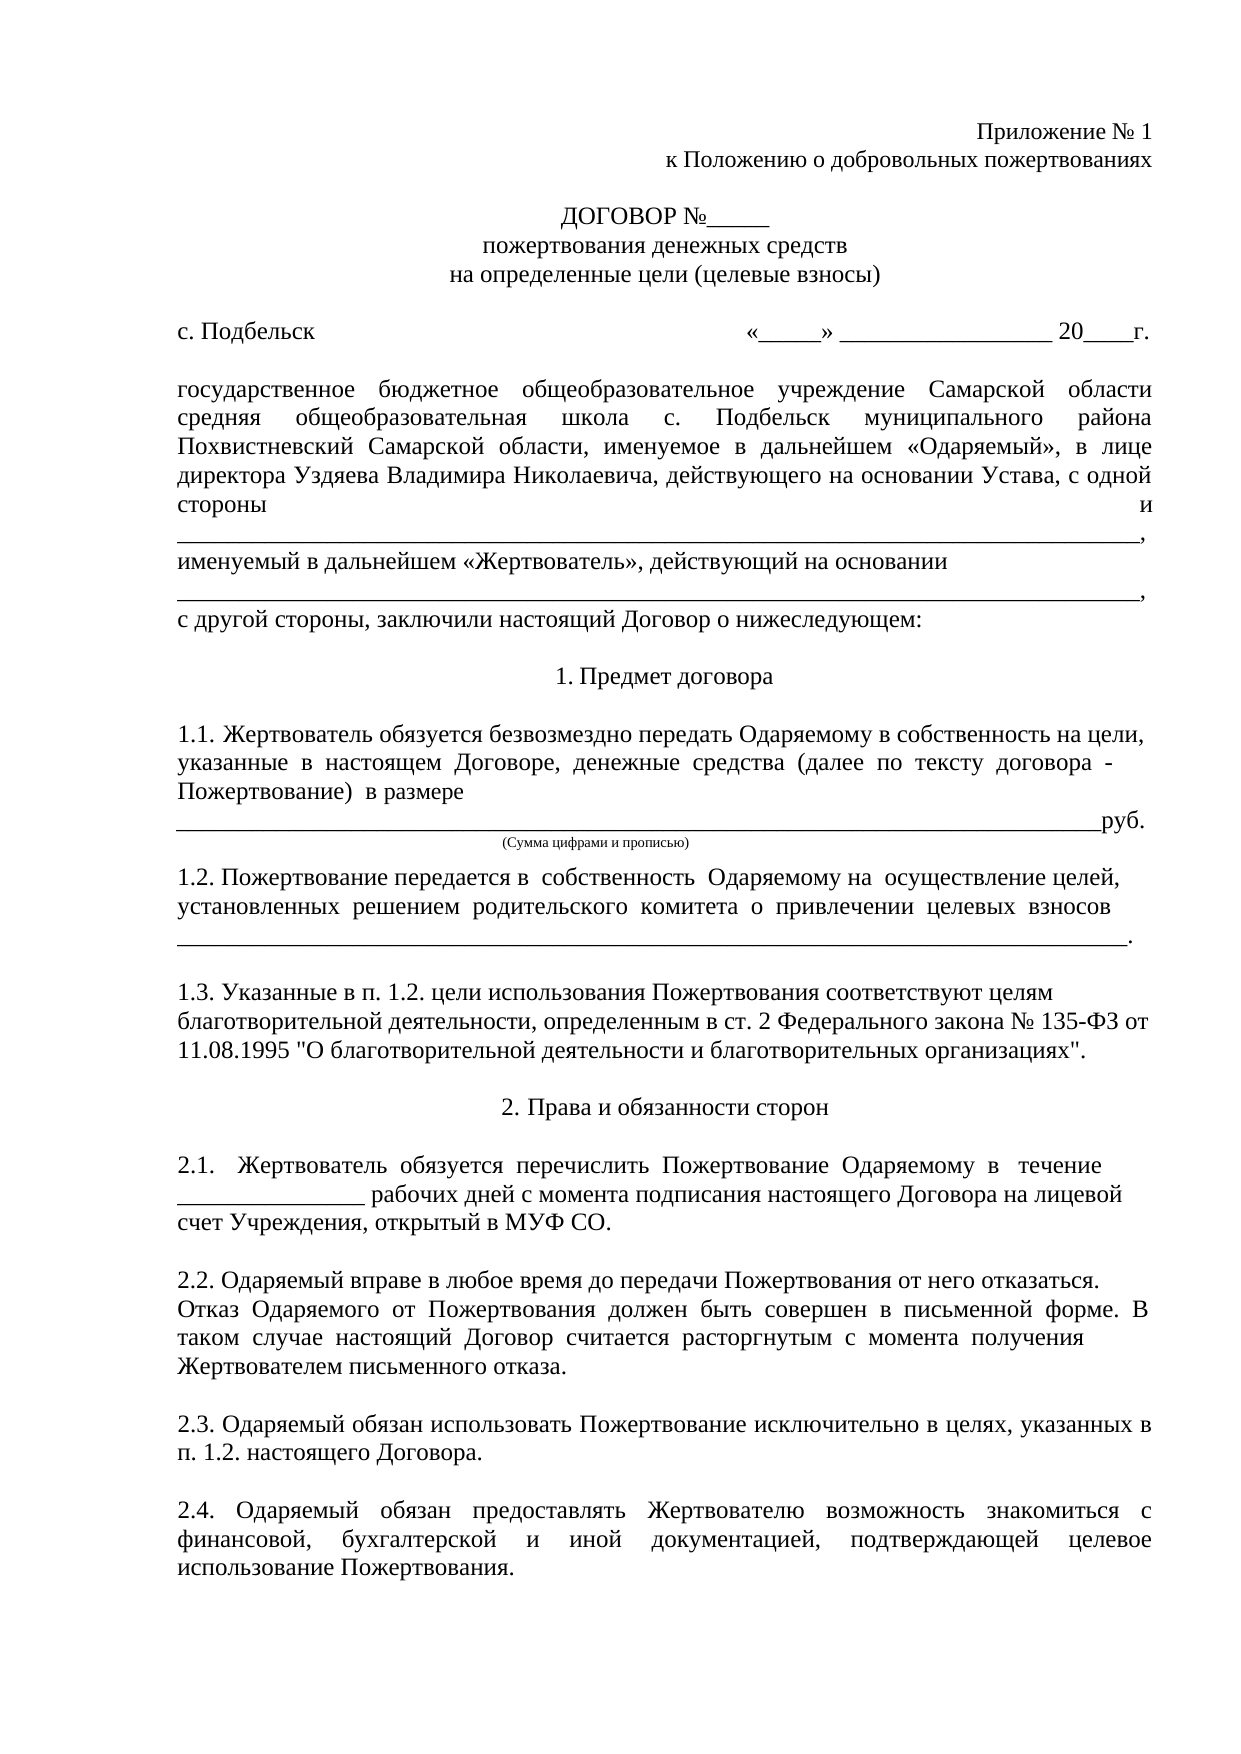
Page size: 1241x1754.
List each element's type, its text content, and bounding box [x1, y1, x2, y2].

text Приложение № 1 [177, 117, 1153, 145]
list Жертвователь обязуется перечислить Пожертвование Одаряемому в течение [177, 1150, 1153, 1179]
text с. Подбельск «_____» _________________ 20____г. [177, 316, 1153, 345]
text Отказ Одаряемого от Пожертвования должен быть совершен в письменной форме. В таком случае настоящий Договор считается расторгнутым с момента получения Жертвователем письменного отказа. [177, 1294, 1153, 1380]
text на определенные цели (целевые взносы) [177, 259, 1153, 287]
text ДОГОВОР №_____ [177, 201, 1153, 230]
text __________________________________________________________________________руб. (Сумма цифрами и прописью) [176, 805, 1146, 862]
text _____________________________________________________________________________, [177, 575, 1153, 604]
text ____________________________________________________________________________. [177, 920, 1153, 949]
text с другой стороны, заключили настоящий Договор о нижеследующем: [177, 604, 1153, 632]
text пожертвования денежных средств [177, 230, 1153, 259]
text _______________ рабочих дней с момента подписания настоящего Договора на лицевой счет Учреждения, открытый в МУФ СО. [177, 1179, 1153, 1236]
list Одаряемый обязан использовать Пожертвование исключительно в целях, указанных в п. 1.2. настоящего Договора. [177, 1409, 1153, 1466]
text к Положению о добровольных пожертвованиях [177, 145, 1153, 172]
text именуемый в дальнейшем «Жертвователь», действующий на основании [177, 546, 1153, 575]
text 1.2. Пожертвование передается в собственность Одаряемому на осуществление целей, [177, 862, 1153, 891]
list Одаряемый обязан предоставлять Жертвователю возможность знакомиться с финансовой, бухгалтерской и иной документацией, подтверждающей целевое использование Пожертвования. [177, 1495, 1153, 1581]
text Пожертвование) в размере [177, 776, 1153, 805]
text указанные в настоящем Договоре, денежные средства (далее по тексту договора - [177, 747, 1153, 776]
list Жертвователь обязуется безвозмездно передать Одаряемому в собственность на цели, [177, 719, 1153, 747]
list Права и обязанности сторон [501, 1092, 1153, 1121]
text установленных решением родительского комитета о привлечении целевых взносов [177, 891, 1153, 920]
text 11.08.1995 "О благотворительной деятельности и благотворительных организациях". [177, 1035, 1153, 1064]
list Предмет договора [555, 661, 1153, 690]
text государственное бюджетное общеобразовательное учреждение Самарской области средняя общеобразовательная школа с. Подбельск муниципального района Похвистневский Самарской области, именуемое в дальнейшем «Одаряемый», в лице директора Уздяева Владимира Николаевича, действующего на основании Устава, с одной стороны и _____________________________________________________________________________, [177, 374, 1153, 546]
text 2.2. Одаряемый вправе в любое время до передачи Пожертвования от него отказаться. [177, 1265, 1153, 1294]
text 1.3. Указанные в п. 1.2. цели использования Пожертвования соответствуют целям благотворительной деятельности, определенным в ст. 2 Федерального закона № 135-ФЗ от [177, 977, 1153, 1035]
